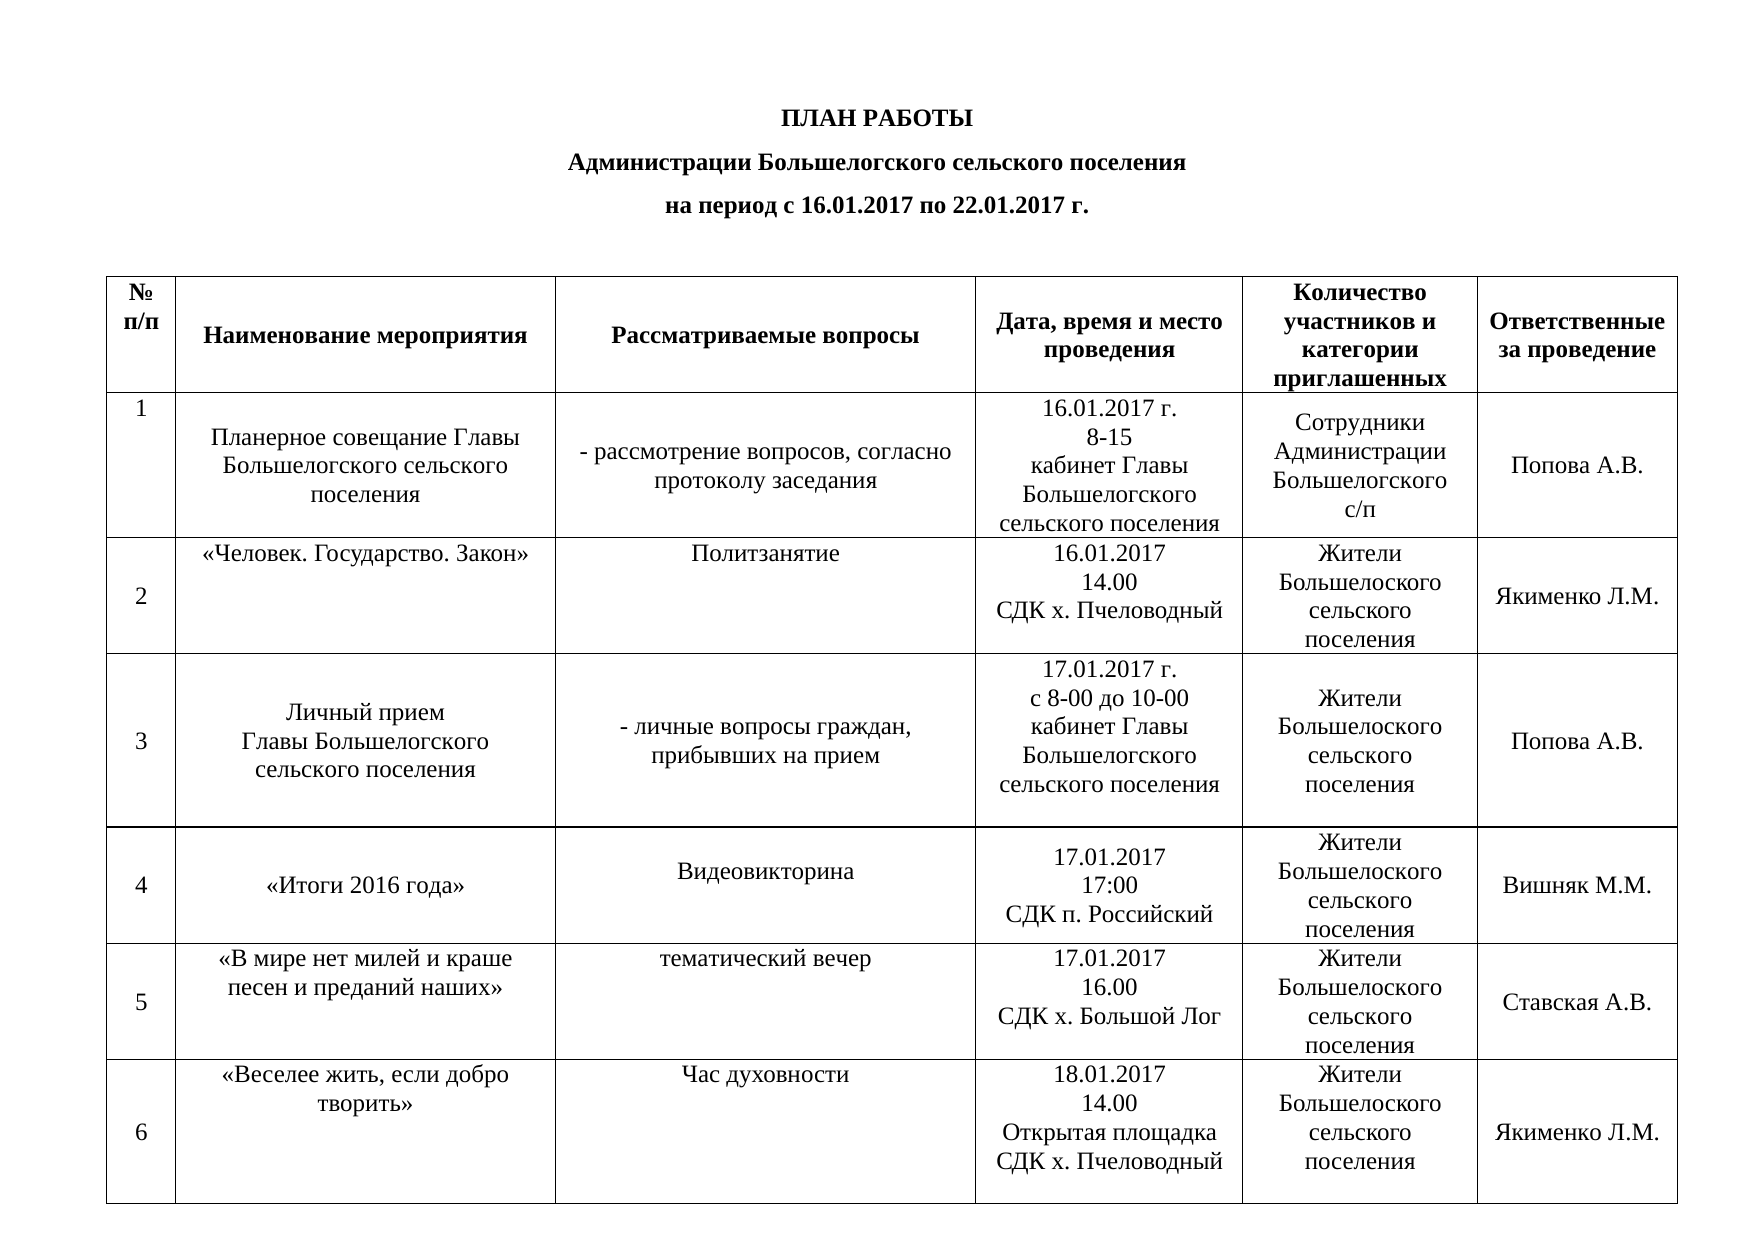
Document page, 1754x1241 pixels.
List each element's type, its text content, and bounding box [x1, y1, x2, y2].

table_cell 17.01.2017 17:00 СДК п. Российский [976, 828, 1242, 942]
table_cell Видеовикторина [556, 828, 975, 942]
table_cell «Веселее жить, если добро творить» [176, 1060, 555, 1203]
table_cell тематический вечер [556, 944, 975, 1058]
table_cell Жители Большелоского сельского поселения [1243, 828, 1477, 942]
table_cell 16.01.2017 14.00 СДК х. Пчеловодный [976, 538, 1242, 653]
table_cell Планерное совещание Главы Большелогского сельского поселения [176, 393, 555, 537]
table_cell Час духовности [556, 1060, 975, 1203]
table_header Дата, время и место проведения [976, 277, 1242, 392]
table_cell Попова А.В. [1478, 654, 1677, 826]
table_cell «Итоги 2016 года» [176, 828, 555, 942]
table_cell «В мире нет милей и краше песен и преданий наших» [176, 944, 555, 1058]
table_cell 1 [107, 393, 175, 537]
table_cell 5 [107, 944, 175, 1058]
table_cell Сотрудники Администрации Большелогского с/п [1243, 393, 1477, 537]
table_cell Якименко Л.М. [1478, 538, 1677, 653]
text ПЛАН РАБОТЫ [118, 103, 1636, 132]
table_cell Личный прием Главы Большелогского сельского поселения [176, 654, 555, 826]
table_cell Жители Большелоского сельского поселения [1243, 944, 1477, 1058]
table_cell - рассмотрение вопросов, согласно протоколу заседания [556, 393, 975, 537]
table_cell 16.01.2017 г. 8-15 кабинет Главы Большелогского сельского поселения [976, 393, 1242, 537]
table_cell 17.01.2017 г. с 8-00 до 10-00 кабинет Главы Большелогского сельского поселения [976, 654, 1242, 826]
table_cell 4 [107, 828, 175, 942]
table_cell Жители Большелоского сельского поселения [1243, 654, 1477, 826]
table_header Ответственные за проведение [1478, 277, 1677, 392]
table_cell Жители Большелоского сельского поселения [1243, 538, 1477, 653]
table_cell 17.01.2017 16.00 СДК х. Большой Лог [976, 944, 1242, 1058]
table_cell 3 [107, 654, 175, 826]
table_cell Ставская А.В. [1478, 944, 1677, 1058]
table_header Рассматриваемые вопросы [556, 277, 975, 392]
text Администрации Большелогского сельского поселения [118, 147, 1636, 175]
table_cell Политзанятие [556, 538, 975, 653]
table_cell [1243, 1060, 1477, 1203]
table_cell 18.01.2017 14.00 Открытая площадка СДК х. Пчеловодный [976, 1060, 1242, 1203]
table_cell «Человек. Государство. Закон» [176, 538, 555, 653]
table_cell - личные вопросы граждан, прибывших на прием [556, 654, 975, 826]
table_header № п/п [107, 277, 175, 392]
table_cell Якименко Л.М. [1478, 1060, 1677, 1203]
table_cell Вишняк М.М. [1478, 828, 1677, 942]
table_header Количество участников и категории приглашенных [1243, 277, 1477, 392]
text на период с 16.01.2017 по 22.01.2017 г. [118, 190, 1636, 218]
table_cell Попова А.В. [1478, 393, 1677, 537]
table_cell 6 [107, 1060, 175, 1203]
table_header Наименование мероприятия [176, 277, 555, 392]
table_cell 2 [107, 538, 175, 653]
